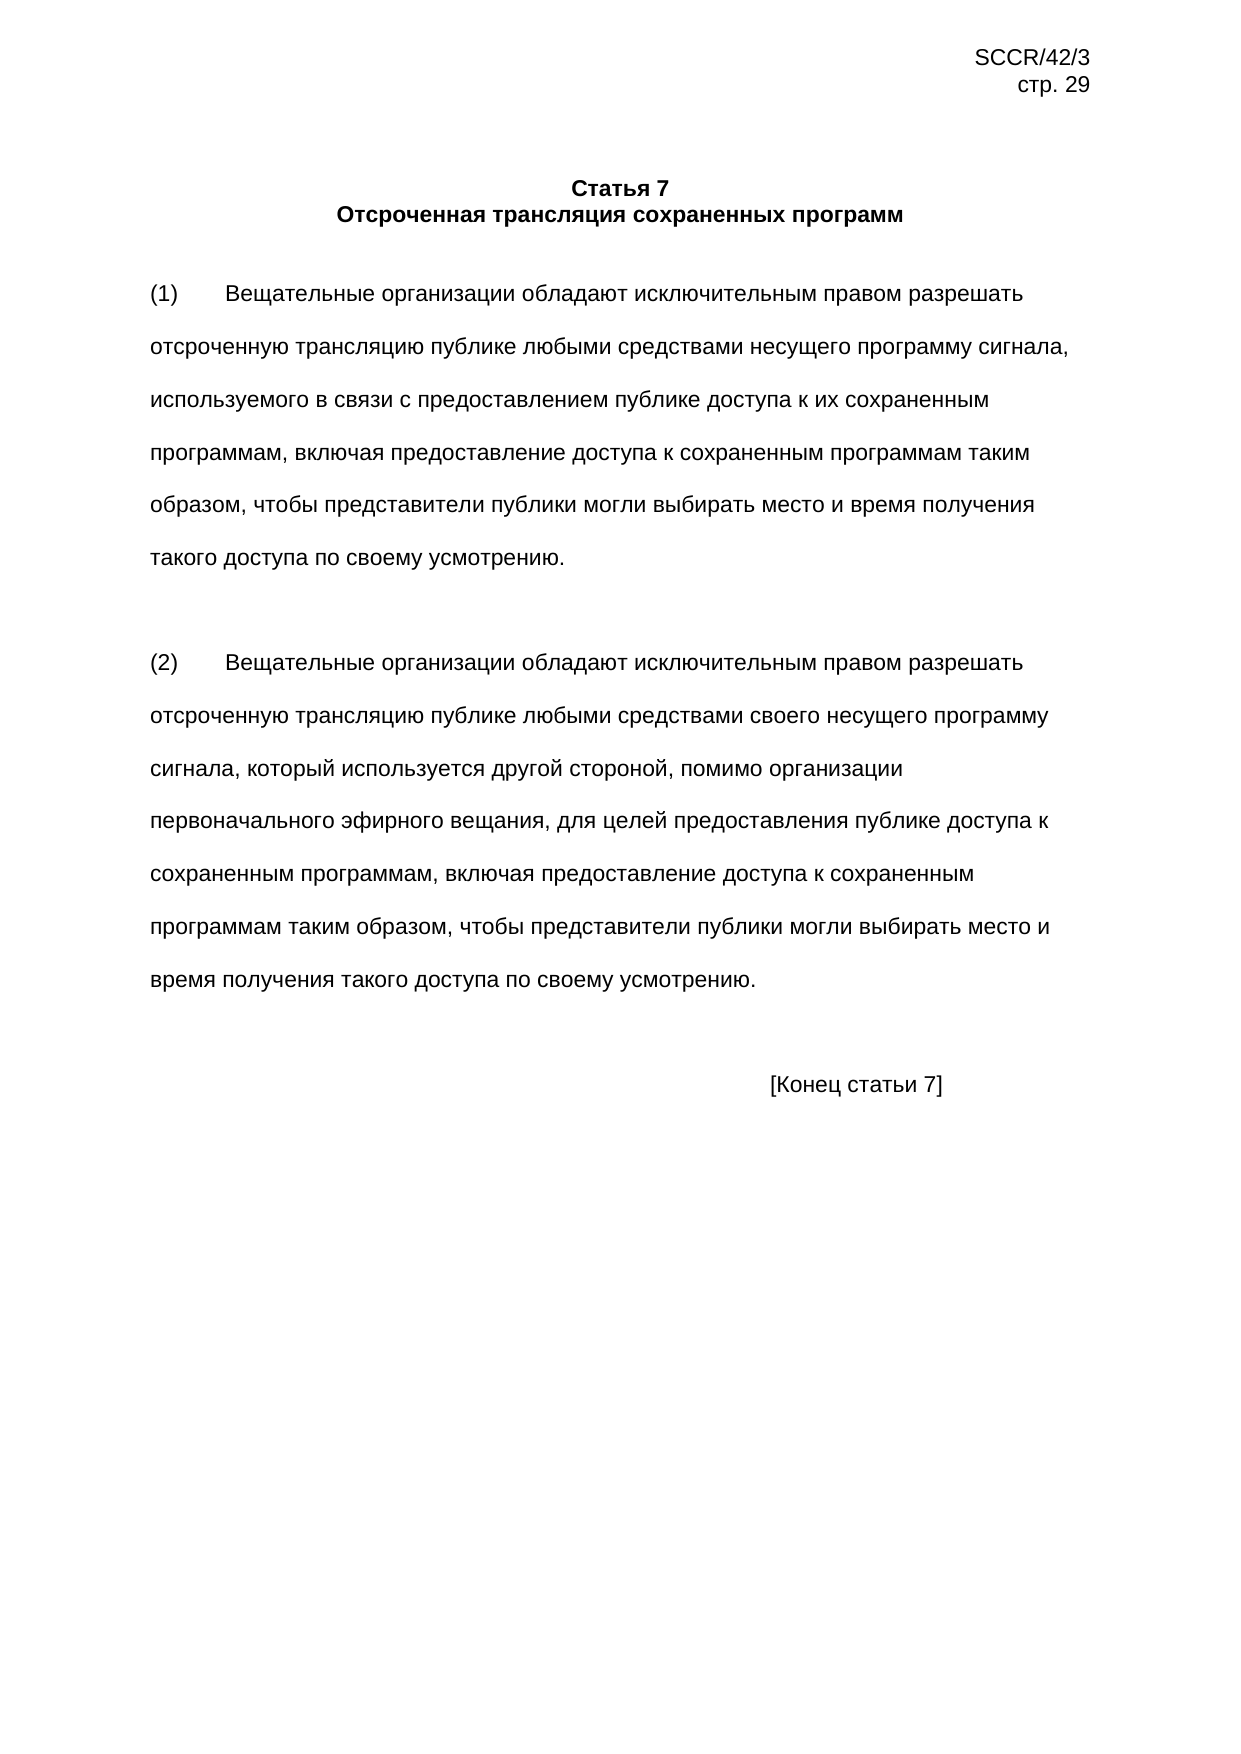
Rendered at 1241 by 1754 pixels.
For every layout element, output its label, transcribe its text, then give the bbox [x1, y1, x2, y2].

text (1) Вещательные организации обладают исключительным правом разрешать отсроченную трансляцию публике любыми средствами несущего программу сигнала, используемого в связи с предоставлением публике доступа к их сохраненным программам, включая предоставление доступа к сохраненным программам таким образом, чтобы представители публики могли выбирать место и время получения такого доступа по своему усмотрению. [150, 280, 1090, 570]
text Статья 7 Отсроченная трансляция сохраненных программ [150, 175, 1090, 228]
text (2) Вещательные организации обладают исключительным правом разрешать отсроченную трансляцию публике любыми средствами своего несущего программу сигнала, который используется другой стороной, помимо организации первоначального эфирного вещания, для целей предоставления публике доступа к сохраненным программам, включая предоставление доступа к сохраненным программам таким образом, чтобы представители публики могли выбирать место и время получения такого доступа по своему усмотрению. [150, 649, 1090, 992]
text [Конец статьи 7] [622, 1071, 1090, 1097]
